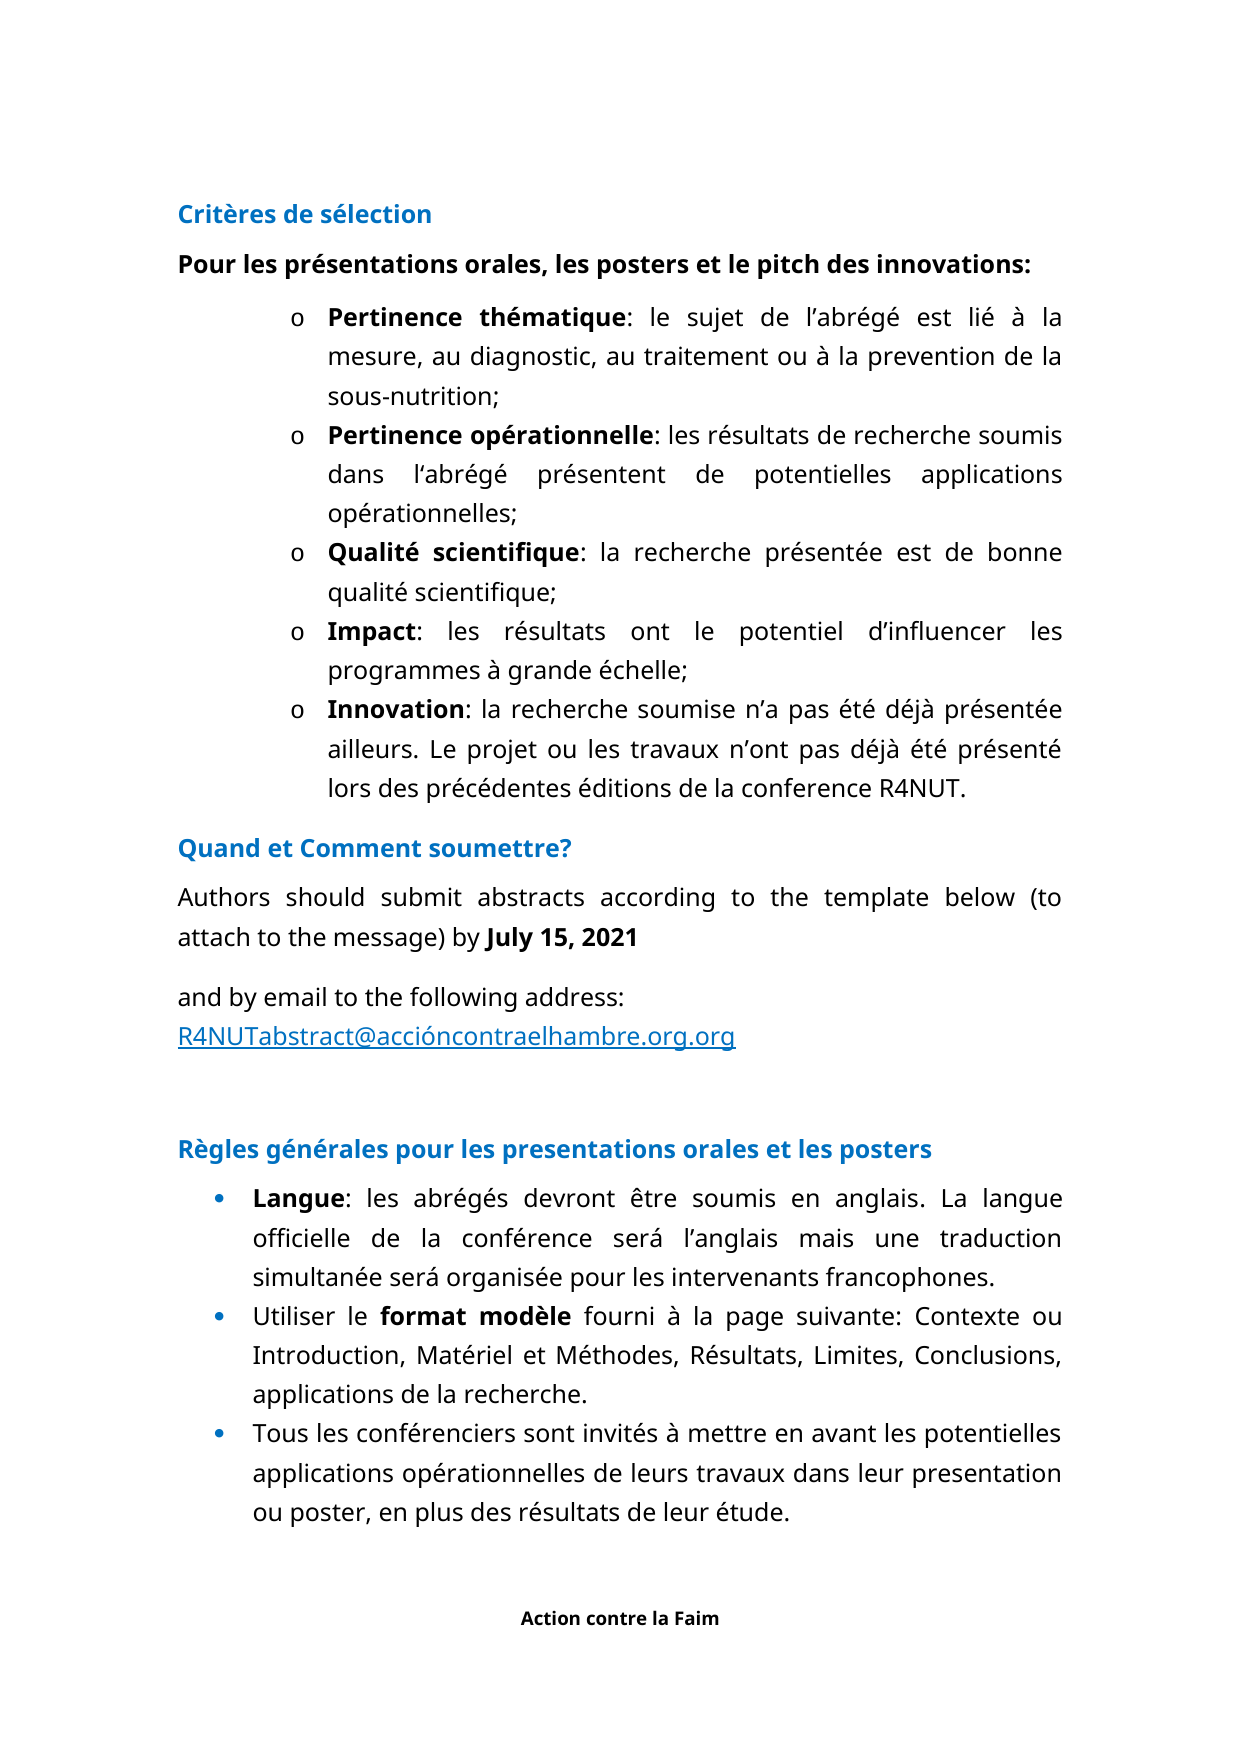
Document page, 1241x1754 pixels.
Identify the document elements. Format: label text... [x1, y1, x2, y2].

text Quand et Comment soumettre? [177, 831, 1063, 865]
text Authors should submit abstracts according to the template below (to attach to the message) by July 15, 2021 [177, 880, 1063, 953]
text Pour les présentations orales, les posters et le pitch des innovations: [177, 246, 1063, 280]
list Innovation: la recherche soumise n’a pas été déjà présentée ailleurs. Le projet ou les travaux n’ont pas déjà été présenté lors des précédentes éditions de la conference R4NUT. [290, 692, 1063, 805]
list Tous les conférenciers sont invités à mettre en avant les potentielles applications opérationnelles de leurs travaux dans leur presentation ou poster, en plus des résultats de leur étude. [215, 1416, 1063, 1528]
list Pertinence thématique: le sujet de l’abrégé est lié à la mesure, au diagnostic, au traitement ou à la prevention de la sous-nutrition; [290, 300, 1063, 412]
text Critères de sélection [177, 197, 1063, 231]
list Qualité scientifique: la recherche présentée est de bonne qualité scientifique; [290, 535, 1063, 608]
list Langue: les abrégés devront être soumis en anglais. La langue officielle de la conférence será l’anglais mais une traduction simultanée será organisée pour les intervenants francophones. [215, 1181, 1063, 1293]
list Impact: les résultats ont le potentiel d’influencer les programmes à grande échelle; [290, 614, 1063, 687]
text and by email to the following address: R4NUTabstract@accióncontraelhambre.org.org [177, 979, 1063, 1052]
list Pertinence opérationnelle: les résultats de recherche soumis dans l‘abrégé présentent de potentielles applications opérationnelles; [290, 417, 1063, 530]
text Règles générales pour les presentations orales et les posters [177, 1132, 1063, 1166]
list Utiliser le format modèle fourni à la page suivante: Contexte ou Introduction, Matériel et Méthodes, Résultats, Limites, Conclusions, applications de la recherche. [215, 1298, 1063, 1411]
